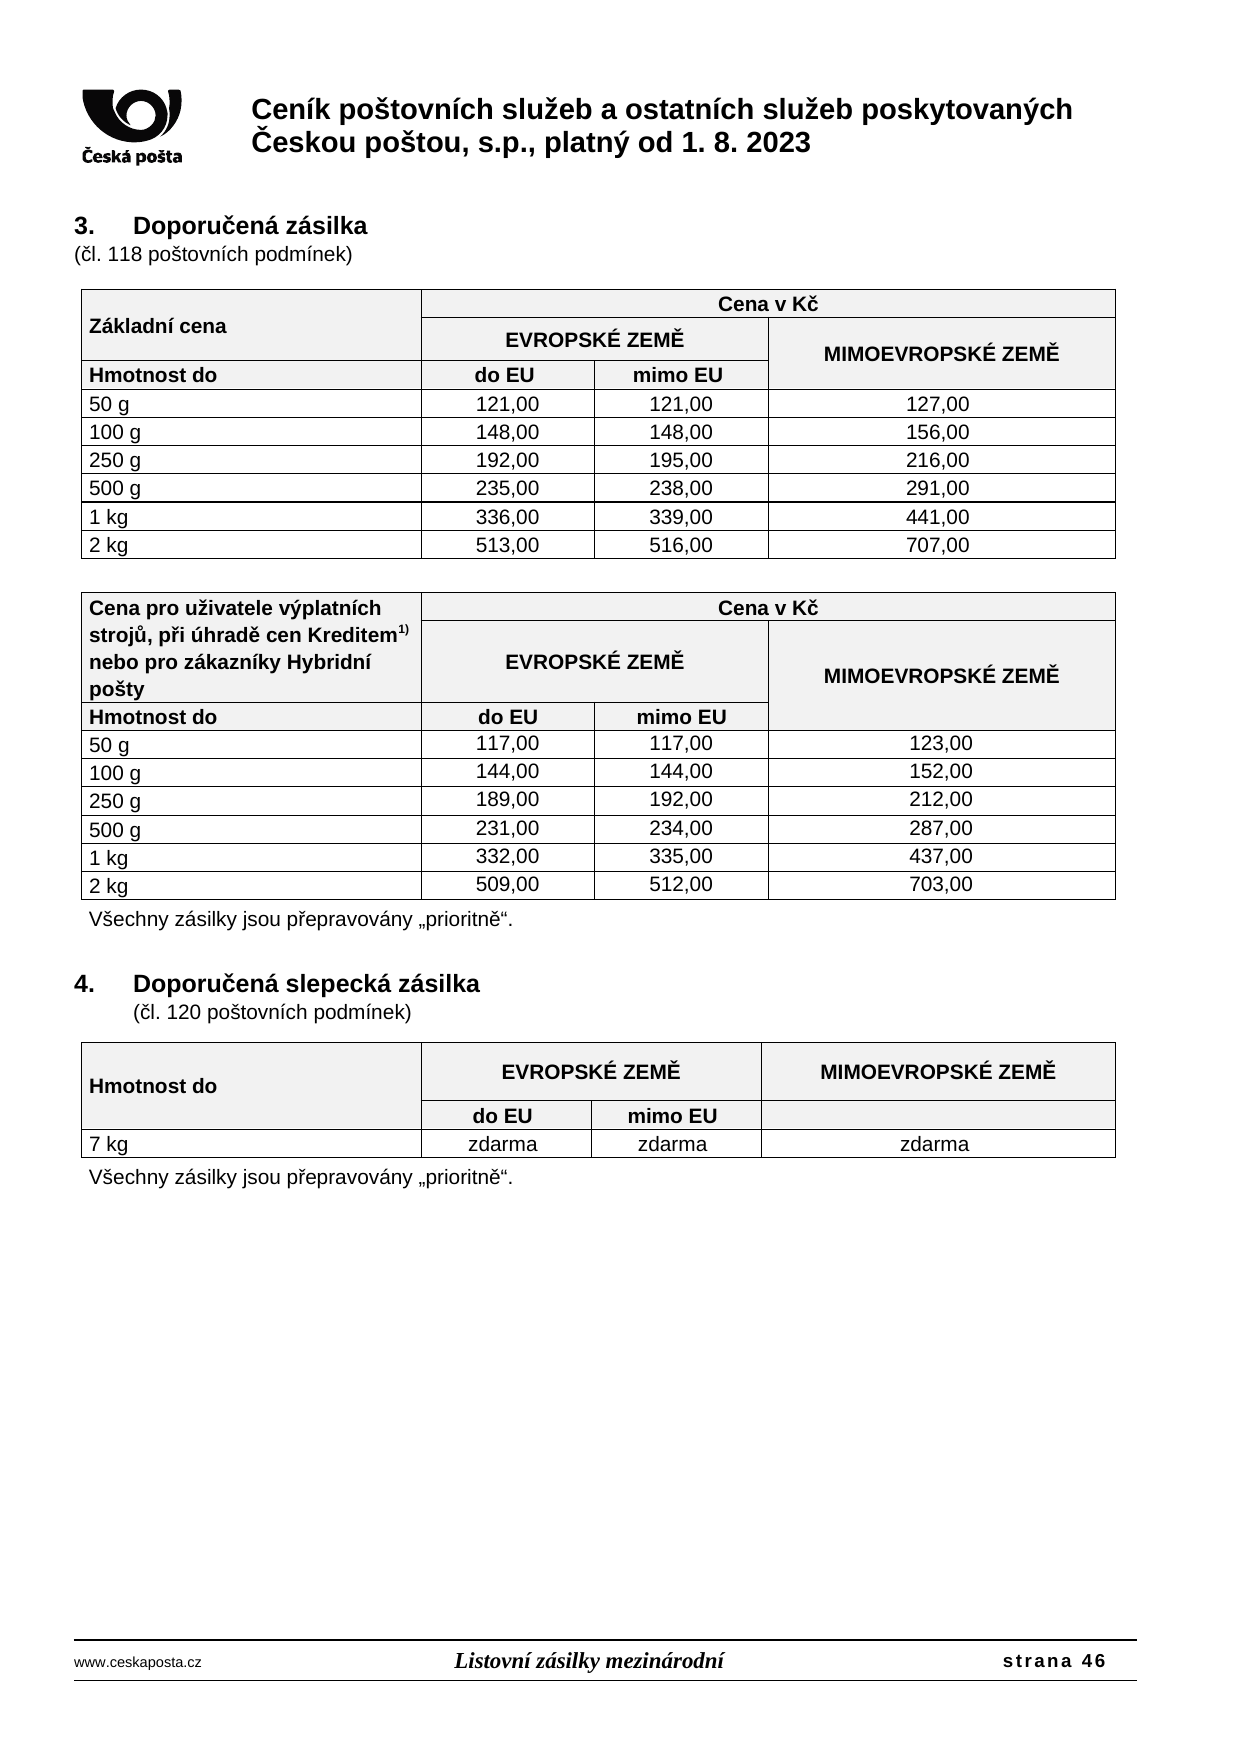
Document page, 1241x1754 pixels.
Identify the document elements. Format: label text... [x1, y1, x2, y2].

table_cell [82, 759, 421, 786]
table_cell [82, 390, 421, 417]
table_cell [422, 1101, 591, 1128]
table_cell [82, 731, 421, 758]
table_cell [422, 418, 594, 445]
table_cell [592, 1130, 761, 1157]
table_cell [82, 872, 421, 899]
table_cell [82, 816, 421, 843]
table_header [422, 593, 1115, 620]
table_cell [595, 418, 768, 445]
text (čl. 120 poštovních podmínek) [74, 998, 1137, 1025]
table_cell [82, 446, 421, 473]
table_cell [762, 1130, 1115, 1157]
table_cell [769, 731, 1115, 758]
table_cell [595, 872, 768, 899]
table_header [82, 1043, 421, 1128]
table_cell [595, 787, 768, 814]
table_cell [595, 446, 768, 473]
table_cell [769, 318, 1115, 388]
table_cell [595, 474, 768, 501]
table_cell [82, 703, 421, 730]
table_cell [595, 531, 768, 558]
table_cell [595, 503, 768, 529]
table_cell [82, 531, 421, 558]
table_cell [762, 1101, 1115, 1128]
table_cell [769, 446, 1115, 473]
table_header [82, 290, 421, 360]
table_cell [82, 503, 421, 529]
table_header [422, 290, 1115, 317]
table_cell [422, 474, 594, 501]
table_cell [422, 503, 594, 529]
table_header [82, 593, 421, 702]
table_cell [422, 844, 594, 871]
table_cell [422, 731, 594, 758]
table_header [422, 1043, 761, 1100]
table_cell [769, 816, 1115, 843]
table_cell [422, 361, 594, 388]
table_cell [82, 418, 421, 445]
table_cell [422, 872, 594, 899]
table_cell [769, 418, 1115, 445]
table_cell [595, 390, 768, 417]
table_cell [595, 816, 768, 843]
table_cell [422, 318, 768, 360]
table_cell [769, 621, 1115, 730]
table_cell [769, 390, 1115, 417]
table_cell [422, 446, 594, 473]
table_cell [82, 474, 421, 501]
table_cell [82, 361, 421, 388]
text (čl. 118 poštovních podmínek) [74, 240, 1137, 267]
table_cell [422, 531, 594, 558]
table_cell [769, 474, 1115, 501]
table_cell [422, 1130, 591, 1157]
text Všechny zásilky jsou přepravovány „prioritně“. [74, 1158, 1137, 1191]
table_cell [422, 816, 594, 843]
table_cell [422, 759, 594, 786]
text Všechny zásilky jsou přepravovány „prioritně“. [74, 900, 1137, 933]
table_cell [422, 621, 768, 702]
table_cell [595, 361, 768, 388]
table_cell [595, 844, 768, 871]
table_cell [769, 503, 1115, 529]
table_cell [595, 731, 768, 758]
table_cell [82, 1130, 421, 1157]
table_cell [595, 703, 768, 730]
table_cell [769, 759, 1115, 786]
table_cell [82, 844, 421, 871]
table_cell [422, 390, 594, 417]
subtitle Doporučená slepecká zásilka [74, 971, 1137, 998]
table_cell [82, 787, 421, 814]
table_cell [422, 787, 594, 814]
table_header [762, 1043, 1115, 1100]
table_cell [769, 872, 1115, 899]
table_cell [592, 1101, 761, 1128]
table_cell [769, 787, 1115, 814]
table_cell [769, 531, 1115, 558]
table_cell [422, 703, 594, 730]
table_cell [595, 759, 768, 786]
subtitle Doporučená zásilka [74, 213, 1137, 240]
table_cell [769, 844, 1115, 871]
